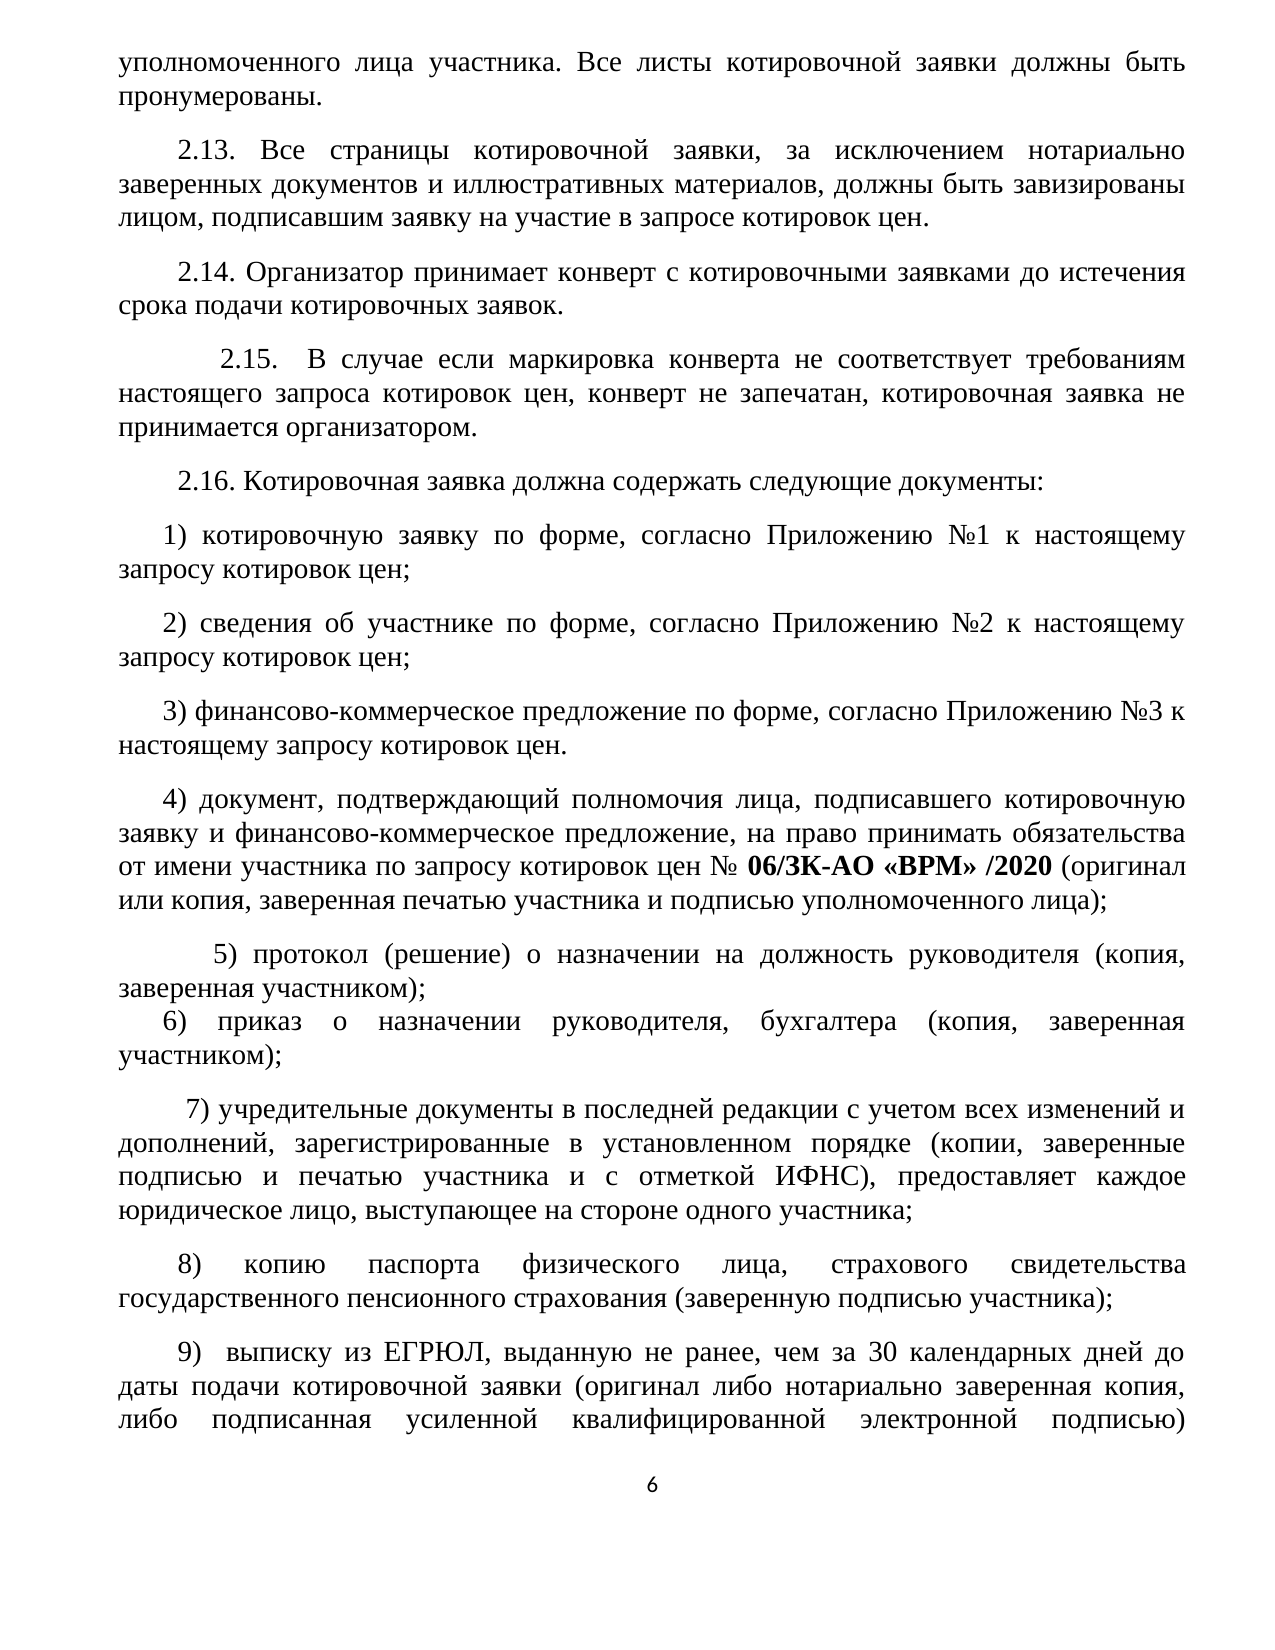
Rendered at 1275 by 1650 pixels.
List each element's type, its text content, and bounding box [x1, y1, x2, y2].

text 4) документ, подтверждающий полномочия лица, подписавшего котировочную заявку и финансово-коммерческое предложение, на право принимать обязательства от имени участника по запросу котировок цен № 06/ЗК-АО «ВРМ» /2020 (оригинал или копия, заверенная печатью участника и подписью уполномоченного лица); [118, 781, 1186, 915]
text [118, 1334, 1186, 1435]
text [118, 44, 1186, 111]
list 6) приказ о назначении руководителя, бухгалтера (копия, заверенная участником); [118, 1003, 1186, 1070]
text 2.14. Организатор принимает конверт с котировочными заявками до истечения срока подачи котировочных заявок. [118, 254, 1186, 321]
text 3) финансово-коммерческое предложение по форме, согласно Приложению №3 к настоящему запросу котировок цен. [118, 693, 1186, 760]
text 1) котировочную заявку по форме, согласно Приложению №1 к настоящему запросу котировок цен; [118, 517, 1186, 584]
text 2.16. Котировочная заявка должна содержать следующие документы: [118, 463, 1186, 497]
text 2) сведения об участнике по форме, согласно Приложению №2 к настоящему запросу котировок цен; [118, 605, 1186, 672]
text 7) учредительные документы в последней редакции с учетом всех изменений и дополнений, зарегистрированные в установленном порядке (копии, заверенные подписью и печатью участника и с отметкой ИФНС), предоставляет каждое юридическое лицо, выступающее на стороне одного участника; [118, 1091, 1186, 1225]
text 2.15. В случае если маркировка конверта не соответствует требованиям настоящего запроса котировок цен, конверт не запечатан, котировочная заявка не принимается организатором. [118, 342, 1186, 442]
text 2.13. Все страницы котировочной заявки, за исключением нотариально заверенных документов и иллюстративных материалов, должны быть завизированы лицом, подписавшим заявку на участие в запросе котировок цен. [118, 132, 1186, 233]
text 8) копию паспорта физического лица, страхового свидетельства государственного пенсионного страхования (заверенную подписью участника); [118, 1246, 1186, 1313]
list 5) протокол (решение) о назначении на должность руководителя (копия, заверенная участником); [118, 936, 1186, 1003]
